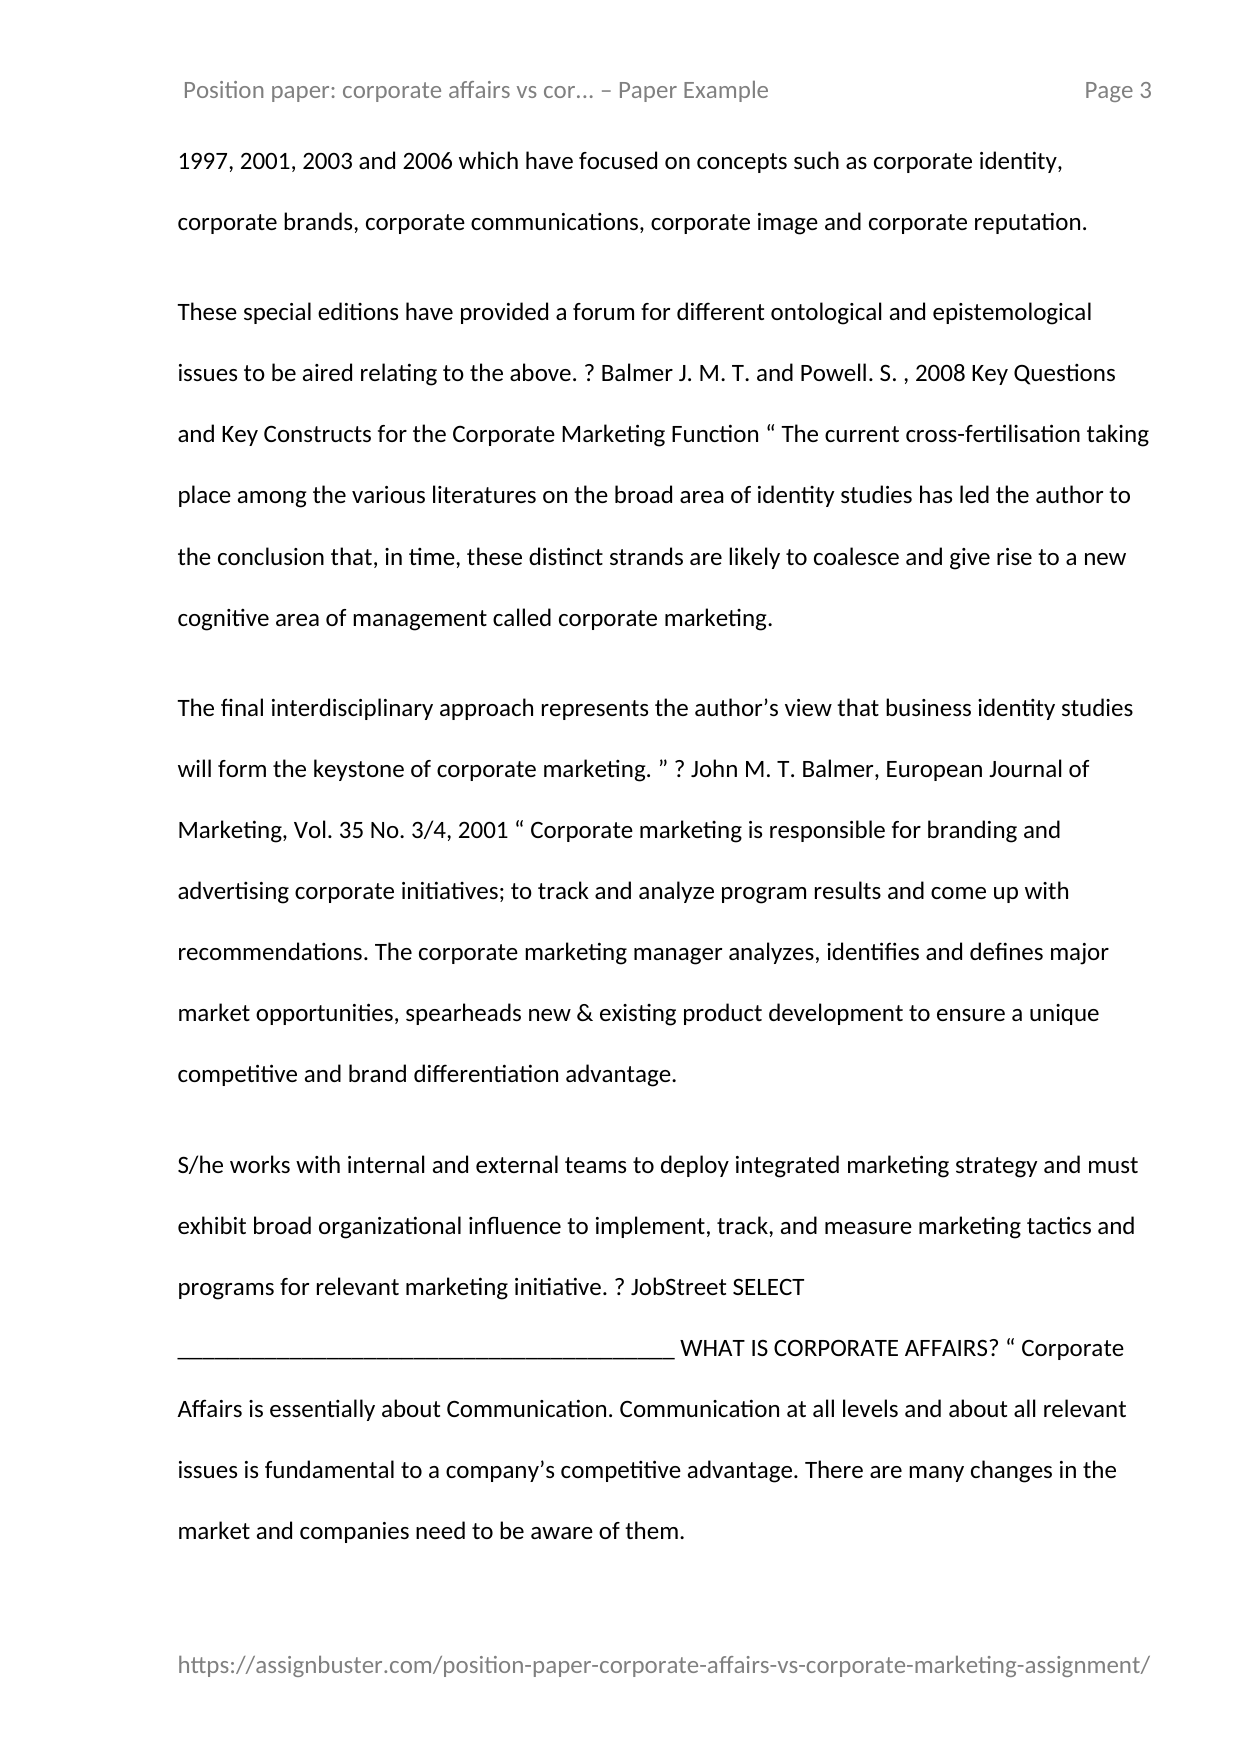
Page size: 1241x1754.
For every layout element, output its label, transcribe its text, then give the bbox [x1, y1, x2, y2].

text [177, 145, 1152, 237]
text S/he works with internal and external teams to deploy integrated marketing strategy and must exhibit broad organizational influence to implement, track, and measure marketing tactics and programs for relevant marketing initiative. ? JobStreet SELECT ________________________________________ WHAT IS CORPORATE AFFAIRS? “ Corporate Affairs is essentially about Communication. Communication at all levels and about all relevant issues is fundamental to a company’s competitive advantage. There are many changes in the market and companies need to be aware of them. [177, 1149, 1152, 1546]
text These special editions have provided a forum for different ontological and epistemological issues to be aired relating to the above. ? Balmer J. M. T. and Powell. S. , 2008 Key Questions and Key Constructs for the Corporate Marketing Function “ The current cross-fertilisation taking place among the various literatures on the broad area of identity studies has led the author to the conclusion that, in time, these distinct strands are likely to coalesce and give rise to a new cognitive area of management called corporate marketing. [177, 297, 1152, 632]
text The final interdisciplinary approach represents the author’s view that business identity studies will form the keystone of corporate marketing. ” ? John M. T. Balmer, European Journal of Marketing, Vol. 35 No. 3/4, 2001 “ Corporate marketing is responsible for branding and advertising corporate initiatives; to track and analyze program results and come up with recommendations. The corporate marketing manager analyzes, identifies and defines major market opportunities, spearheads new & existing product development to ensure a unique competitive and brand differentiation advantage. [177, 692, 1152, 1089]
